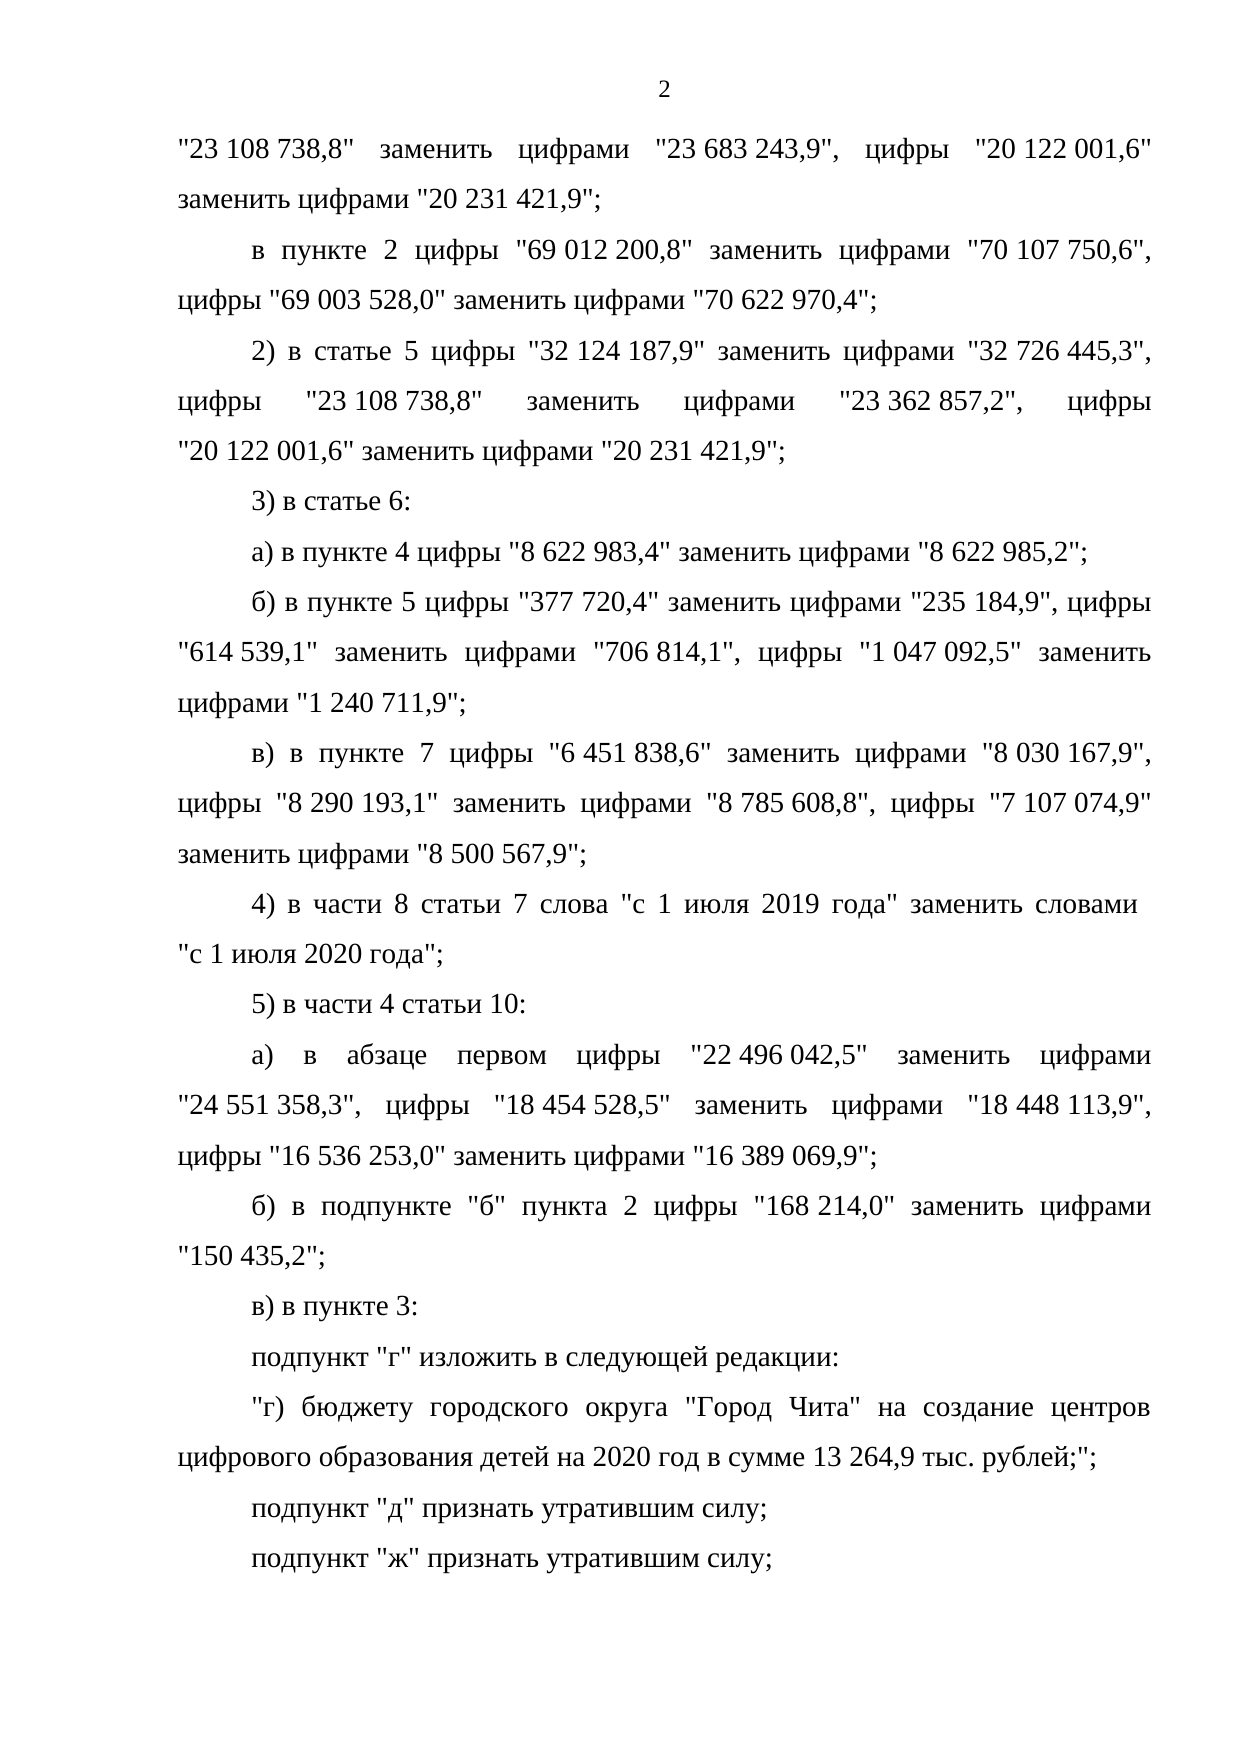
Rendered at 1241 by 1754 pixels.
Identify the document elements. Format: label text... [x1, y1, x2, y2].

text подпункт "ж" признать утратившим силу; [177, 1540, 1152, 1574]
text а) в пункте 4 цифры "8 622 983,4" заменить цифрами "8 622 985,2"; [177, 534, 1152, 567]
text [177, 131, 1152, 215]
text в пункте 2 цифры "69 012 200,8" заменить цифрами "70 107 750,6", цифры "69 003 528,0" заменить цифрами "70 622 970,4"; [177, 232, 1152, 316]
text 5) в части 4 статьи 10: [177, 987, 1152, 1020]
text в) в пункте 7 цифры "6 451 838,6" заменить цифрами "8 030 167,9", цифры "8 290 193,1" заменить цифрами "8 785 608,8", цифры "7 107 074,9" заменить цифрами "8 500 567,9"; [177, 735, 1152, 869]
text "г) бюджету городского округа "Город Чита" на создание центров цифрового образования детей на 2020 год в сумме 13 264,9 тыс. рублей;"; [177, 1389, 1152, 1473]
text в) в пункте 3: [177, 1288, 1152, 1322]
text 2) в статье 5 цифры "32 124 187,9" заменить цифрами "32 726 445,3", цифры "23 108 738,8" заменить цифрами "23 362 857,2", цифры "20 122 001,6" заменить цифрами "20 231 421,9"; [177, 333, 1152, 467]
text подпункт "г" изложить в следующей редакции: [177, 1339, 1152, 1372]
text 4) в части 8 статьи 7 слова "с 1 июля 2019 года" заменить словами "с 1 июля 2020 года"; [177, 886, 1152, 970]
text подпункт "д" признать утратившим силу; [177, 1490, 1152, 1523]
text а) в абзаце первом цифры "22 496 042,5" заменить цифрами "24 551 358,3", цифры "18 454 528,5" заменить цифрами "18 448 113,9", цифры "16 536 253,0" заменить цифрами "16 389 069,9"; [177, 1037, 1152, 1171]
text 3) в статье 6: [177, 483, 1152, 517]
text б) в пункте 5 цифры "377 720,4" заменить цифрами "235 184,9", цифры "614 539,1" заменить цифрами "706 814,1", цифры "1 047 092,5" заменить цифрами "1 240 711,9"; [177, 584, 1152, 718]
text б) в подпункте "б" пункта 2 цифры "168 214,0" заменить цифрами "150 435,2"; [177, 1188, 1152, 1272]
